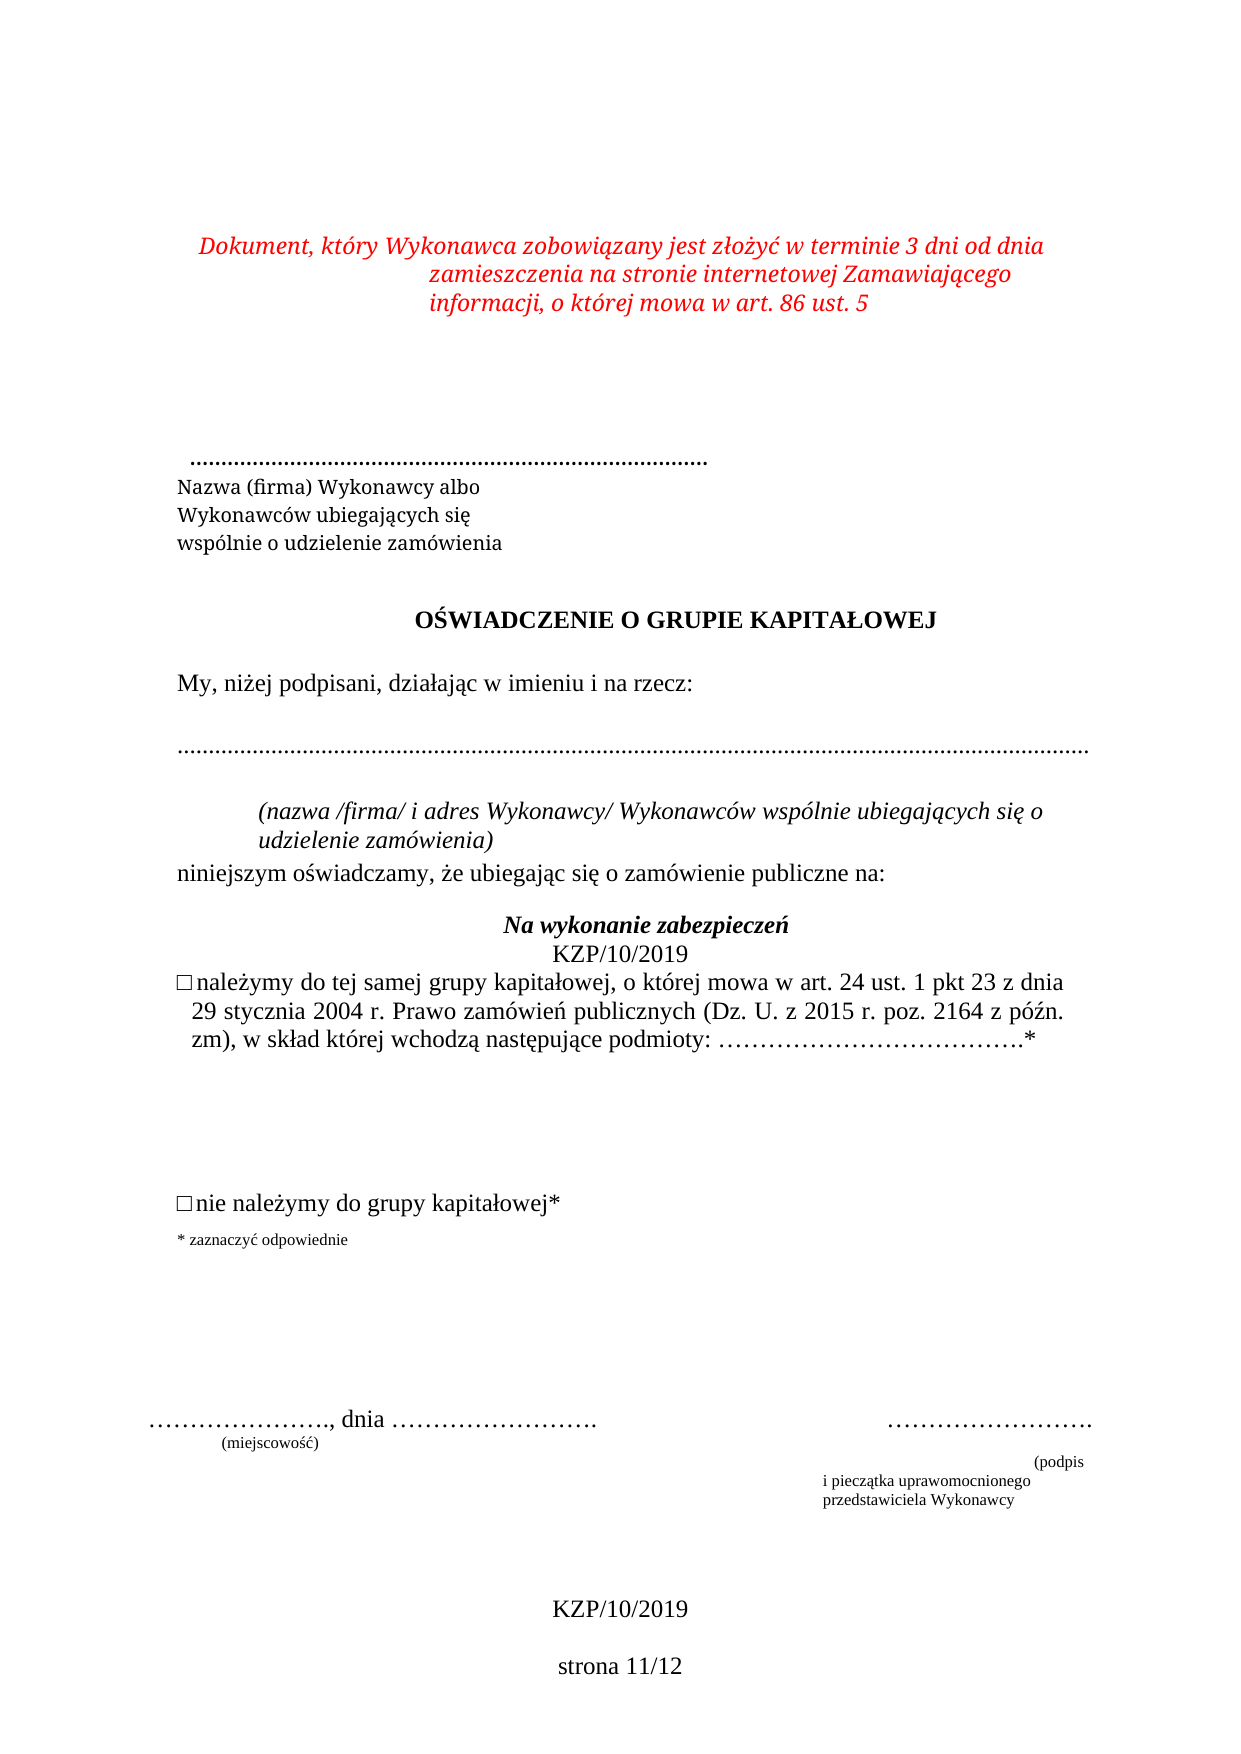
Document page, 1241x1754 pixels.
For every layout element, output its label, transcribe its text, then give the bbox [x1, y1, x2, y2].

text (miejscowość) (podpis i pieczątka uprawomocnionego przedstawiciela Wykonawcy [221, 1432, 1093, 1509]
text (nazwa /firma/ i adres Wykonawcy/ Wykonawców wspólnie ubiegających się o udzielenie zamówienia) [258, 796, 1093, 853]
text Na wykonanie zabezpieczeń [200, 911, 1093, 939]
text ................................................................................... [189, 439, 1093, 473]
text niniejszym oświadczamy, że ubiegając się o zamówienie publiczne na: [177, 858, 1093, 886]
text Nazwa (firma) Wykonawcy albo Wykonawców ubiegających się wspólnie o udzielenie zamówienia [177, 473, 526, 556]
list nie należymy do grupy kapitałowej* [177, 1188, 1093, 1217]
text OŚWIADCZENIE O GRUPIE KAPITAŁOWEJ [414, 605, 1093, 634]
list należymy do tej samej grupy kapitałowej, o której mowa w art. 24 ust. 1 pkt 23 z dnia 29 stycznia 2004 r. Prawo zamówień publicznych (Dz. U. z 2015 r. poz. 2164 z późn. zm), w skład której wchodzą następujące podmioty: ……………………………….* [177, 968, 1066, 1053]
text …………………., dnia ……………………. ……………………. [148, 1404, 1093, 1432]
text Dokument, który Wykonawca zobowiązany jest złożyć w terminie 3 dni od dnia zamieszczenia na stronie internetowej Zamawiającego informacji, o której mowa w art. 86 ust. 5 [198, 232, 1045, 318]
text .................................................................................................................................................. [177, 730, 1093, 759]
text * zaznaczyć odpowiednie [177, 1229, 1093, 1249]
text KZP/10/2019 [148, 939, 1093, 968]
text My, niżej podpisani, działając w imieniu i na rzecz: [177, 668, 1093, 696]
